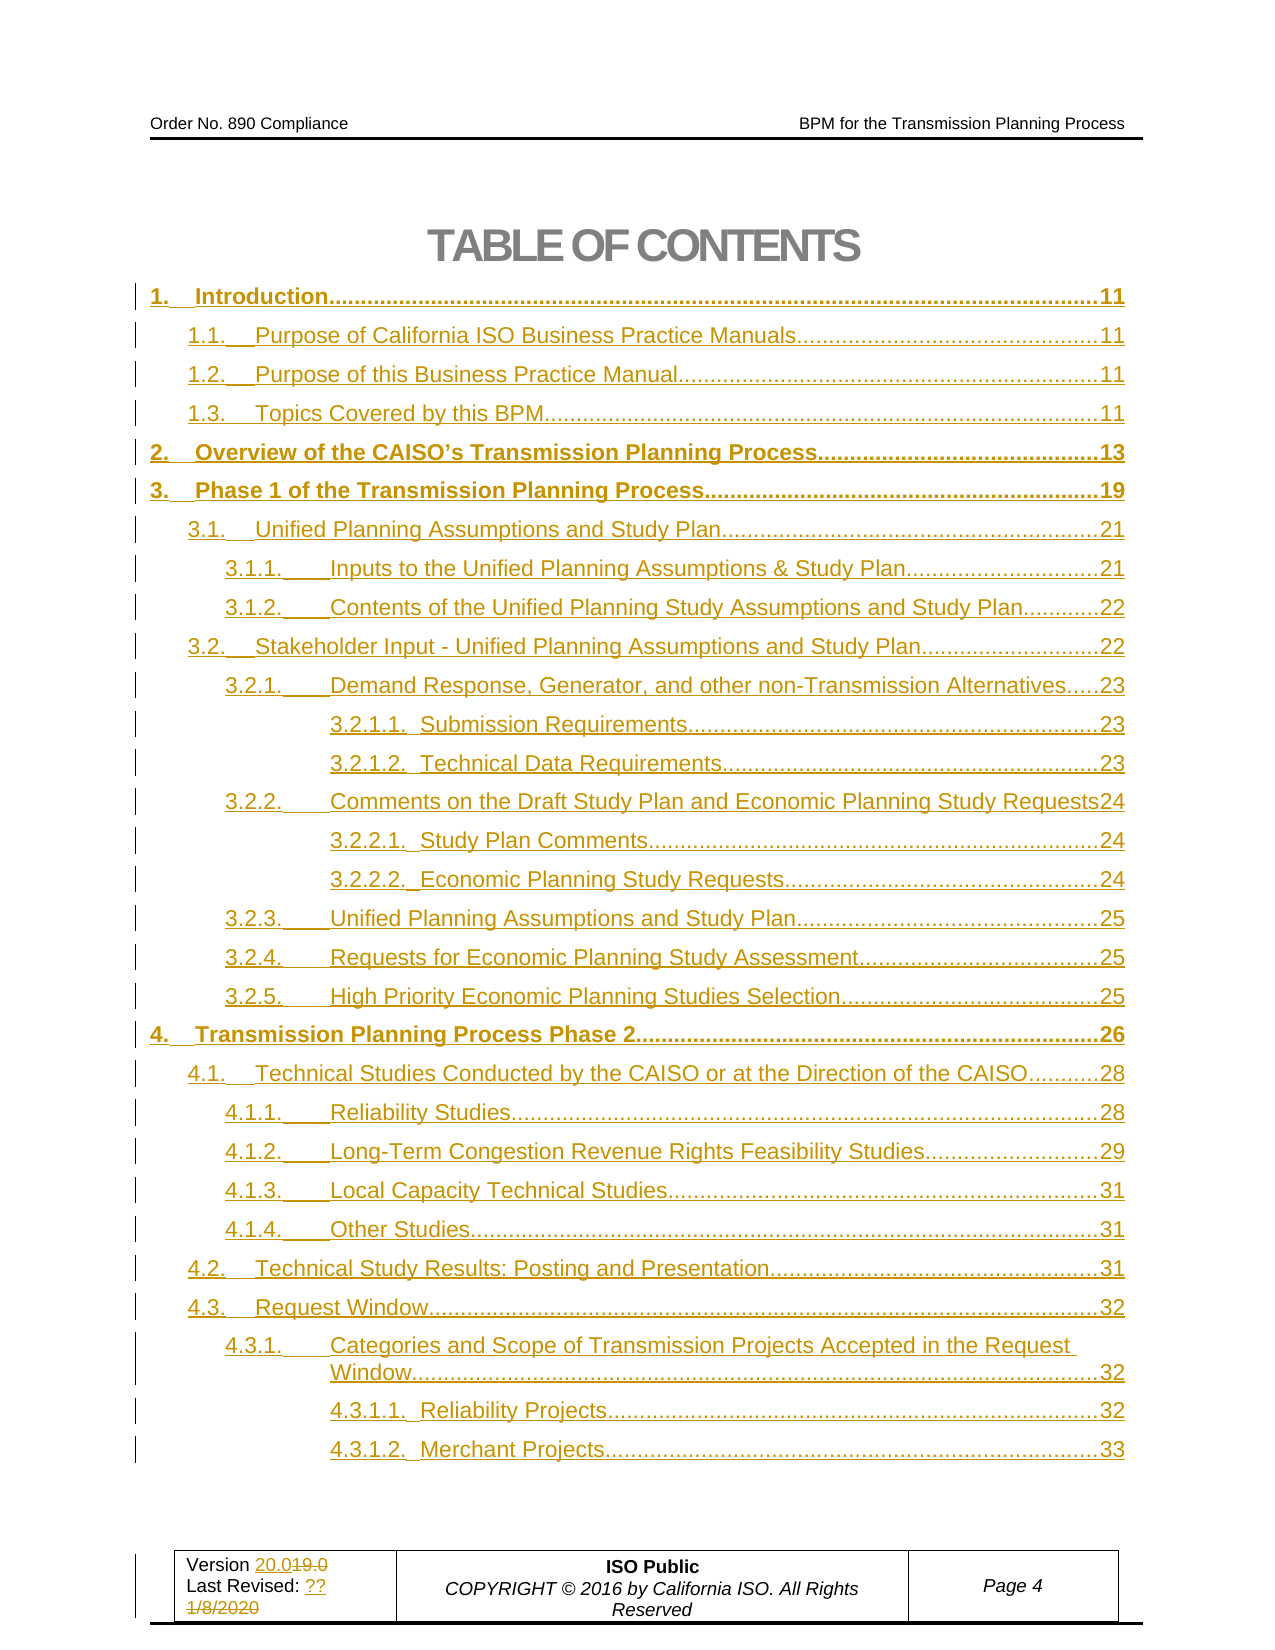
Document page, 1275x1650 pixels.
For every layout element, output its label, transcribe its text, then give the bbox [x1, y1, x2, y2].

text TABLE OF CONTENTS [150, 218, 1143, 271]
